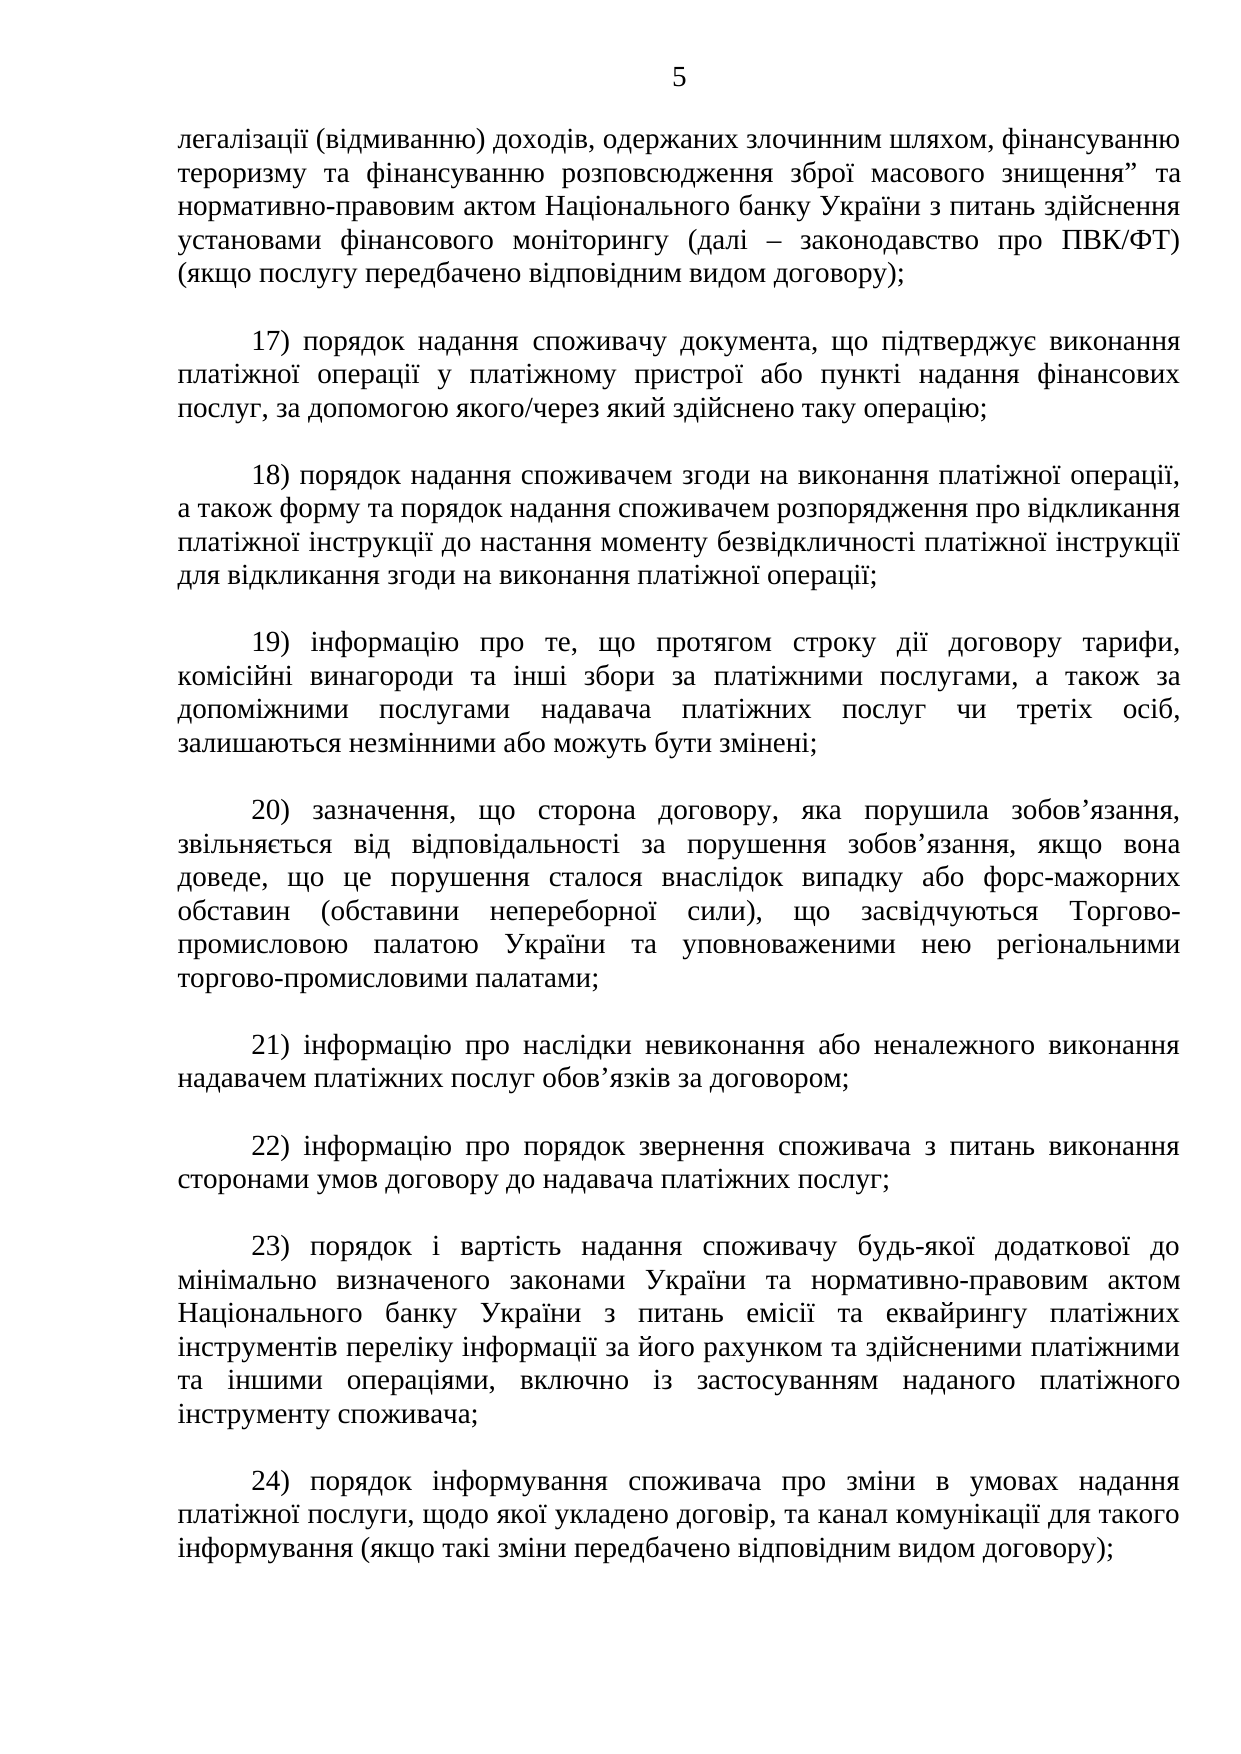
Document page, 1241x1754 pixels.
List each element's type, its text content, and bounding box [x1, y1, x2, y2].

text 20) зазначення, що сторона договору, яка порушила зобов’язання, звільняється від відповідальності за порушення зобов’язання, якщо вона доведе, що це порушення сталося внаслідок випадку або форс-мажорних обставин (обставини непереборної сили), що засвідчуються Торгово-промисловою палатою України та уповноваженими нею регіональними торгово-промисловими палатами; [177, 792, 1181, 993]
text 17) порядок надання споживачу документа, що підтверджує виконання платіжної операції у платіжному пристрої або пункті надання фінансових послуг, за допомогою якого/через який здійснено таку операцію; [177, 323, 1181, 423]
text 23) порядок і вартість надання споживачу будь-якої додаткової до мінімально визначеного законами України та нормативно-правовим актом Національного банку України з питань емісії та еквайрингу платіжних інструментів переліку інформації за його рахунком та здійсненими платіжними та іншими операціями, включно із застосуванням наданого платіжного інструменту споживача; [177, 1228, 1181, 1429]
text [177, 121, 1181, 289]
text 19) інформацію про те, що протягом строку дії договору тарифи, комісійні винагороди та інші збори за платіжними послугами, а також за допоміжними послугами надавача платіжних послуг чи третіх осіб, залишаються незмінними або можуть бути змінені; [177, 624, 1181, 759]
text 21) інформацію про наслідки невиконання або неналежного виконання надавачем платіжних послуг обов’язків за договором; [177, 1027, 1181, 1094]
text 18) порядок надання споживачем згоди на виконання платіжної операції, а також форму та порядок надання споживачем розпорядження про відкликання платіжної інструкції до настання моменту безвідкличності платіжної інструкції для відкликання згоди на виконання платіжної операції; [177, 457, 1181, 591]
text 24) порядок інформування споживача про зміни в умовах надання платіжної послуги, щодо якої укладено договір, та канал комунікації для такого інформування (якщо такі зміни передбачено відповідним видом договору); [177, 1463, 1181, 1564]
text 22) інформацію про порядок звернення споживача з питань виконання сторонами умов договору до надавача платіжних послуг; [177, 1128, 1181, 1195]
